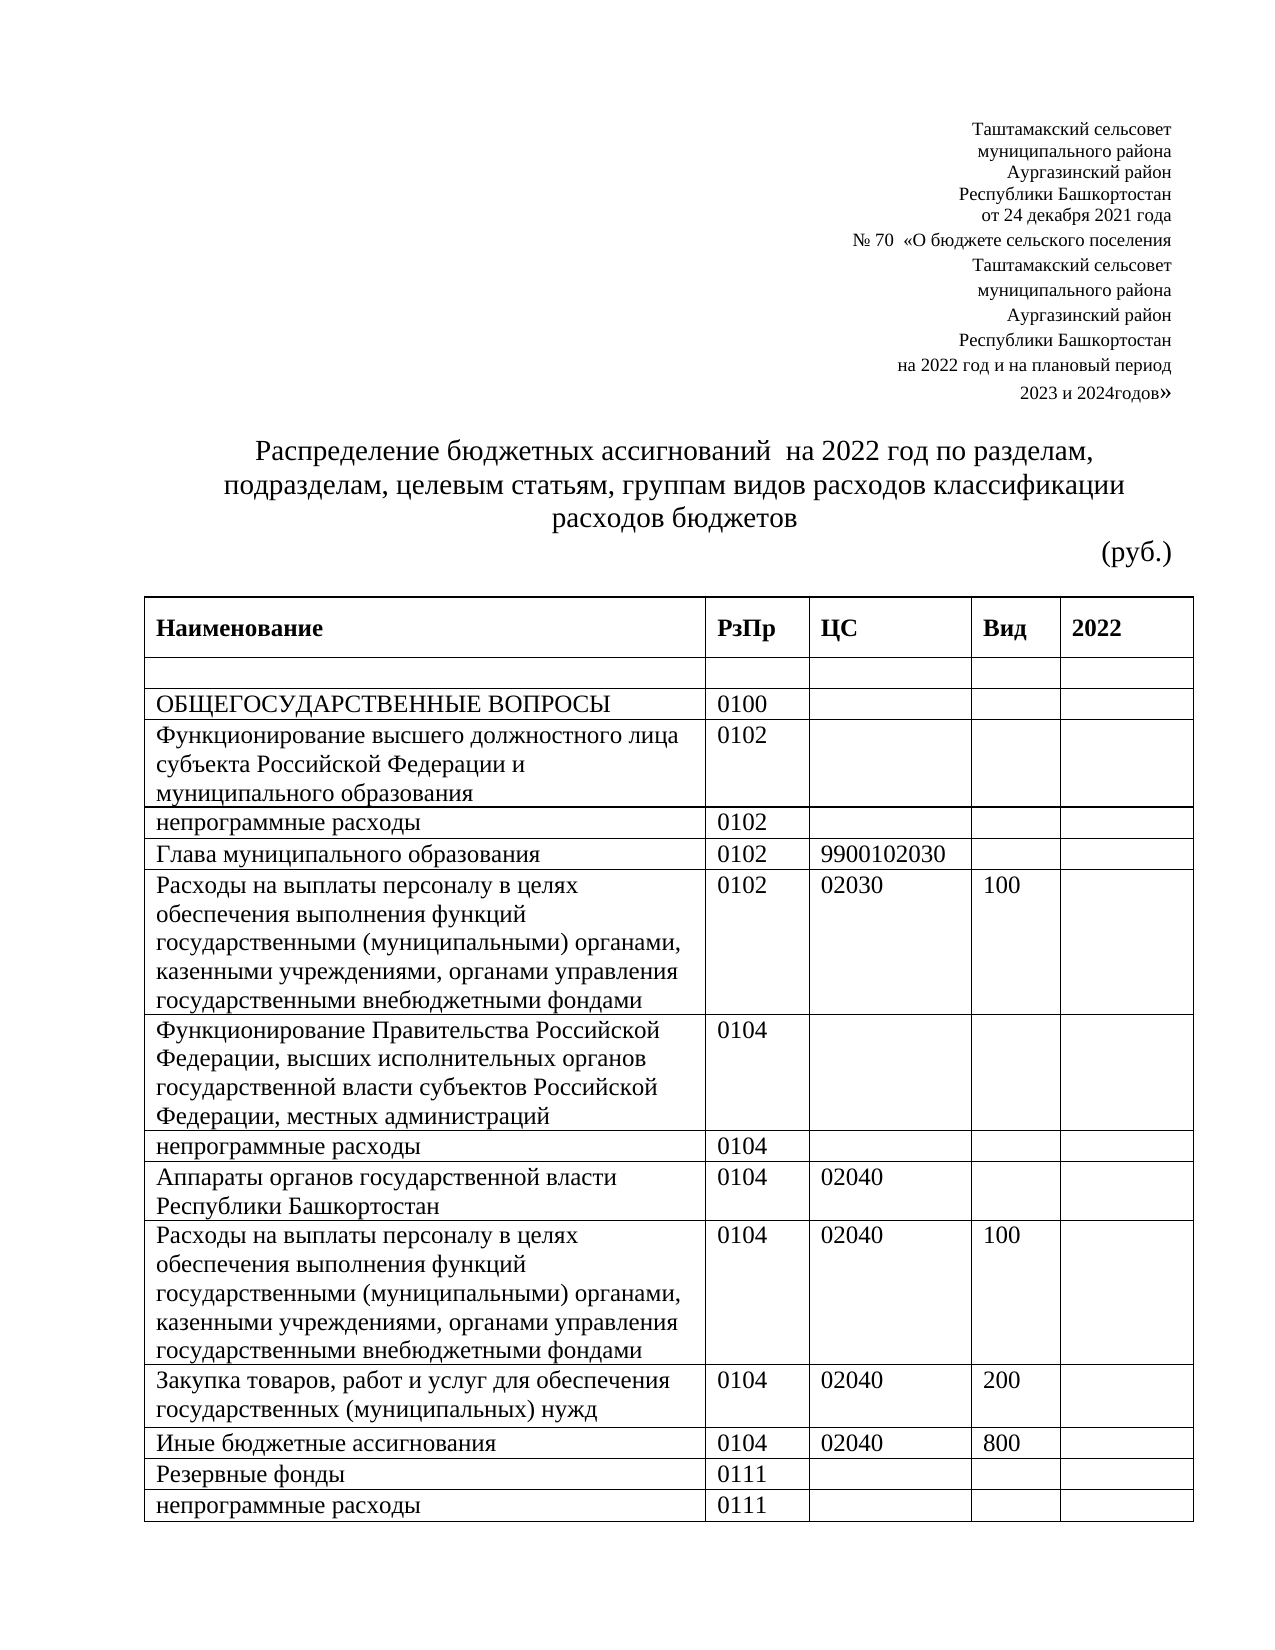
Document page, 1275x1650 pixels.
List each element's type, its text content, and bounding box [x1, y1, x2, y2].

table_cell [1061, 1221, 1193, 1364]
table_cell 100 [972, 1221, 1060, 1364]
table_cell 0104 [706, 1365, 809, 1427]
table_cell [1061, 1131, 1193, 1161]
table_cell 0102 [706, 870, 809, 1014]
table_cell Функционирование высшего должностного лица субъекта Российской Федерации и муниципального образования [145, 720, 705, 806]
table_cell 0104 [706, 1015, 809, 1130]
table_cell [810, 1459, 971, 1489]
table_cell [972, 1015, 1060, 1130]
text (руб.) [177, 534, 1172, 568]
text от 24 декабря 2021 года [233, 204, 1172, 226]
table_cell [810, 808, 971, 838]
table_cell [1061, 720, 1193, 806]
table_cell 0104 [706, 1131, 809, 1161]
text Таштамакский сельсовет [233, 118, 1172, 140]
table_cell [1061, 808, 1193, 838]
table_cell [810, 1131, 971, 1161]
table_cell Закупка товаров, работ и услуг для обеспечения государственных (муниципальных) нужд [145, 1365, 705, 1427]
table_header РзПр [706, 598, 809, 657]
table_cell непрограммные расходы [145, 1131, 705, 1161]
table_cell [972, 720, 1060, 806]
text Таштамакский сельсовет [177, 251, 1172, 276]
table_cell 02030 [810, 870, 971, 1014]
table_cell непрограммные расходы [145, 1490, 705, 1521]
table_cell [1061, 1459, 1193, 1489]
table_cell [810, 689, 971, 719]
table_cell 100 [972, 870, 1060, 1014]
table_cell [972, 1490, 1060, 1521]
text Распределение бюджетных ассигнований на 2022 год по разделам, подразделам, целевым статьям, группам видов расходов классификации расходов бюджетов [177, 433, 1172, 534]
table_cell [810, 658, 971, 688]
table_cell 0104 [706, 1428, 809, 1458]
table_cell [1061, 1490, 1193, 1521]
table_cell 200 [972, 1365, 1060, 1427]
table_cell непрограммные расходы [145, 808, 705, 838]
table_cell 9900102030 [810, 839, 971, 869]
text № 70 «О бюджете сельского поселения [177, 226, 1172, 251]
text муниципального района [177, 276, 1172, 301]
table_cell [972, 1162, 1060, 1219]
table_cell [1061, 1162, 1193, 1219]
table_header Вид [972, 598, 1060, 657]
table_cell 0104 [706, 1162, 809, 1219]
table_cell [1061, 1365, 1193, 1427]
table_cell [145, 658, 705, 688]
table_cell [972, 1131, 1060, 1161]
text Аургазинский район [177, 301, 1172, 326]
table_cell 02040 [810, 1365, 971, 1427]
text Республики Башкортостан [177, 326, 1172, 351]
table_cell 0104 [706, 1221, 809, 1364]
table_header Наименование [145, 598, 705, 657]
table_cell ОБЩЕГОСУДАРСТВЕННЫЕ ВОПРОСЫ [145, 689, 705, 719]
table_header 2022 [1061, 598, 1193, 657]
table_cell [1061, 839, 1193, 869]
table_cell 0111 [706, 1459, 809, 1489]
table_cell Глава муниципального образования [145, 839, 705, 869]
table_cell Аппараты органов государственной власти Республики Башкортостан [145, 1162, 705, 1219]
table_cell [972, 808, 1060, 838]
table_header ЦС [810, 598, 971, 657]
table_cell [972, 689, 1060, 719]
table_cell Функционирование Правительства Российской Федерации, высших исполнительных органов государственной власти субъектов Российской Федерации, местных администраций [145, 1015, 705, 1130]
table_cell 0102 [706, 839, 809, 869]
table_cell 0111 [706, 1490, 809, 1521]
text 2023 и 2024годов» [177, 376, 1172, 405]
table_cell 02040 [810, 1221, 971, 1364]
text Республики Башкортостан [233, 183, 1172, 204]
table_cell [1061, 689, 1193, 719]
table_cell 02040 [810, 1428, 971, 1458]
table_cell [1061, 870, 1193, 1014]
table_cell [1061, 658, 1193, 688]
table_cell 0102 [706, 720, 809, 806]
table_cell [972, 839, 1060, 869]
table_cell [972, 658, 1060, 688]
table_cell 0100 [706, 689, 809, 719]
table_cell [706, 658, 809, 688]
table_cell [810, 1015, 971, 1130]
table_cell Иные бюджетные ассигнования [145, 1428, 705, 1458]
text на 2022 год и на плановый период [177, 351, 1172, 376]
table_cell [1061, 1015, 1193, 1130]
table_cell [972, 1459, 1060, 1489]
table_cell [1061, 1428, 1193, 1458]
table_cell 02040 [810, 1162, 971, 1219]
table_cell [810, 720, 971, 806]
text Аургазинский район [233, 161, 1172, 183]
text муниципального района [233, 140, 1172, 161]
table_cell 0102 [706, 808, 809, 838]
table_cell 800 [972, 1428, 1060, 1458]
table_cell Резервные фонды [145, 1459, 705, 1489]
table_cell [810, 1490, 971, 1521]
